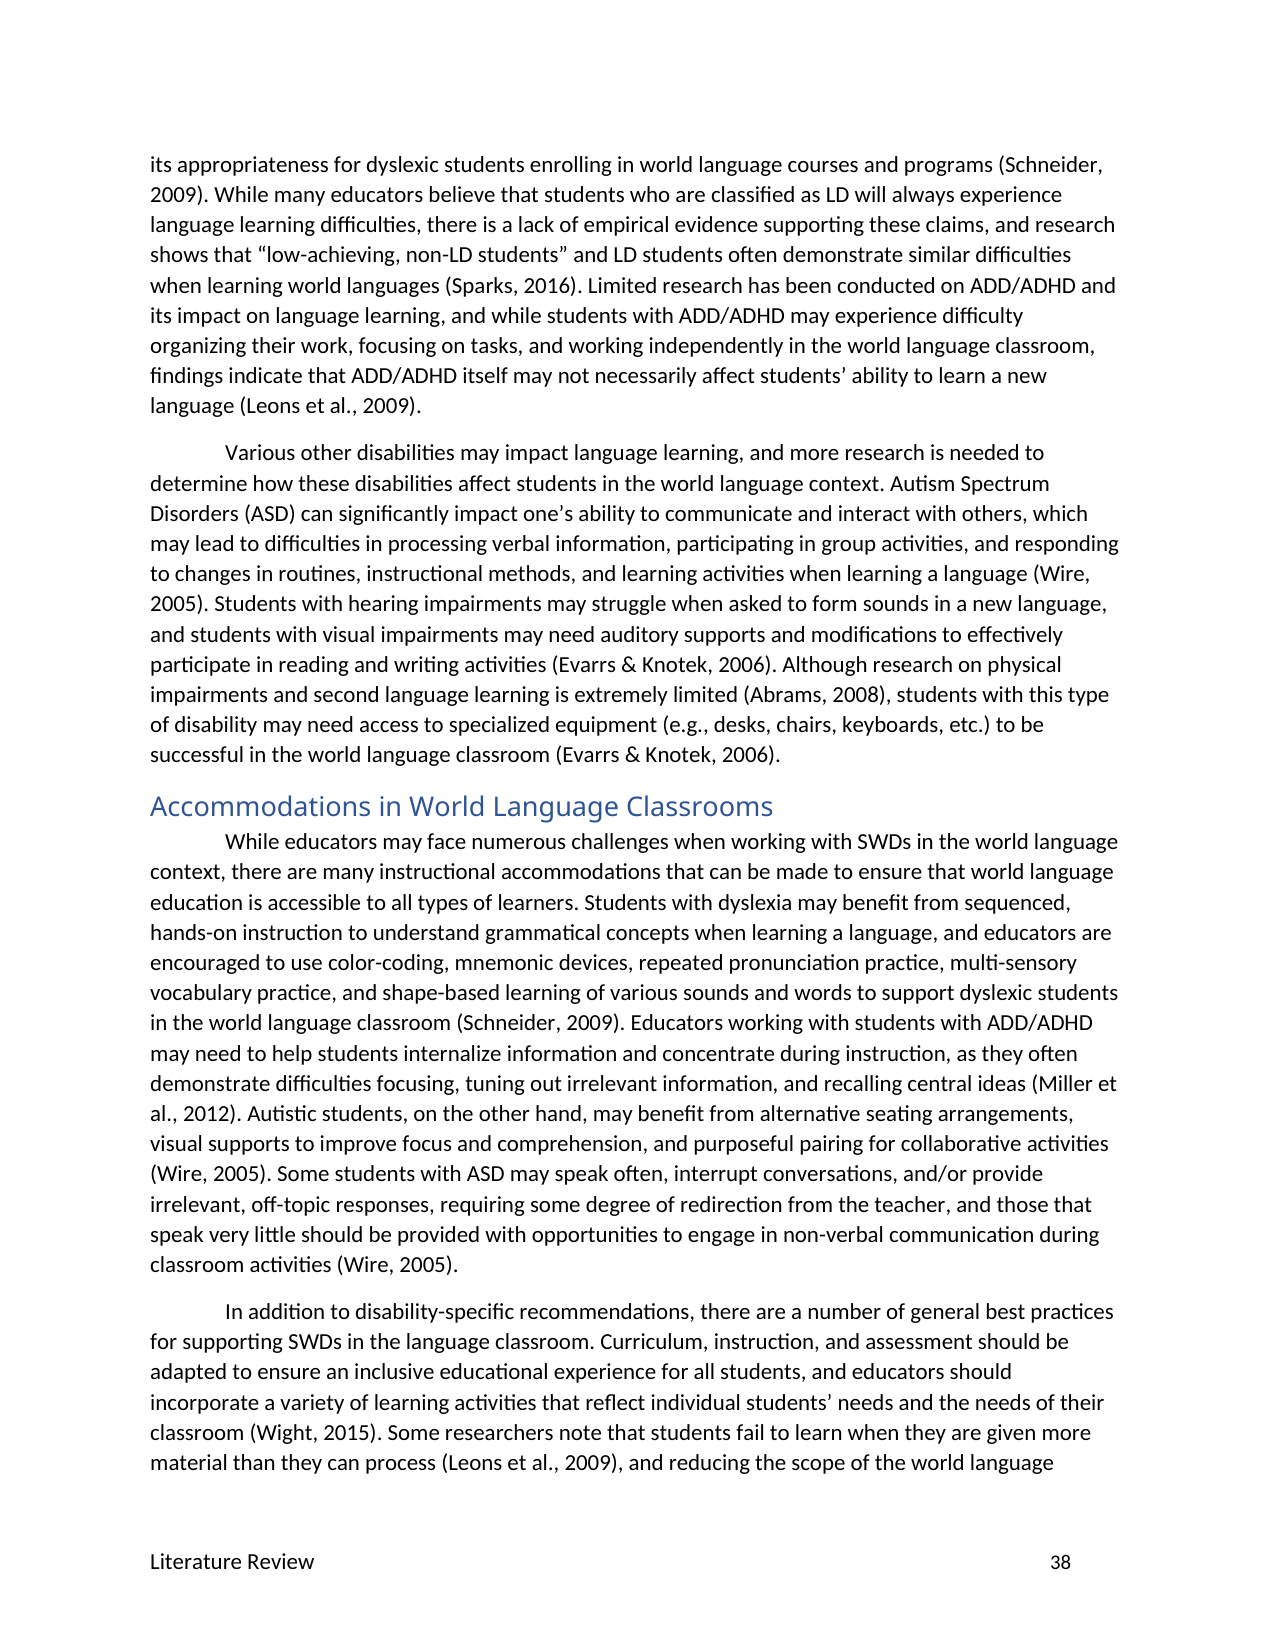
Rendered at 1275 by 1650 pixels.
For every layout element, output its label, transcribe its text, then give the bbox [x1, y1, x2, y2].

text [150, 150, 1125, 420]
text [150, 1297, 1125, 1476]
subtitle Accommodations in World Language Classrooms [150, 787, 1125, 824]
text While educators may face numerous challenges when working with SWDs in the world language context, there are many instructional accommodations that can be made to ensure that world language education is accessible to all types of learners. Students with dyslexia may benefit from sequenced, hands-on instruction to understand grammatical concepts when learning a language, and educators are encouraged to use color-coding, mnemonic devices, repeated pronunciation practice, multi-sensory vocabulary practice, and shape-based learning of various sounds and words to support dyslexic students in the world language classroom (Schneider, 2009). Educators working with students with ADD/ADHD may need to help students internalize information and concentrate during instruction, as they often demonstrate difficulties focusing, tuning out irrelevant information, and recalling central ideas (Miller et al., 2012). Autistic students, on the other hand, may benefit from alternative seating arrangements, visual supports to improve focus and comprehension, and purposeful pairing for collaborative activities (Wire, 2005). Some students with ASD may speak often, interrupt conversations, and/or provide irrelevant, off-topic responses, requiring some degree of redirection from the teacher, and those that speak very little should be provided with opportunities to engage in non-verbal communication during classroom activities (Wire, 2005). [150, 827, 1125, 1278]
text Various other disabilities may impact language learning, and more research is needed to determine how these disabilities affect students in the world language context. Autism Spectrum Disorders (ASD) can significantly impact one’s ability to communicate and interact with others, which may lead to difficulties in processing verbal information, participating in group activities, and responding to changes in routines, instructional methods, and learning activities when learning a language (Wire, 2005). Students with hearing impairments may struggle when asked to form sounds in a new language, and students with visual impairments may need auditory supports and modifications to effectively participate in reading and writing activities (Evarrs & Knotek, 2006). Although research on physical impairments and second language learning is extremely limited (Abrams, 2008), students with this type of disability may need access to specialized equipment (e.g., desks, chairs, keyboards, etc.) to be successful in the world language classroom (Evarrs & Knotek, 2006). [150, 438, 1125, 769]
